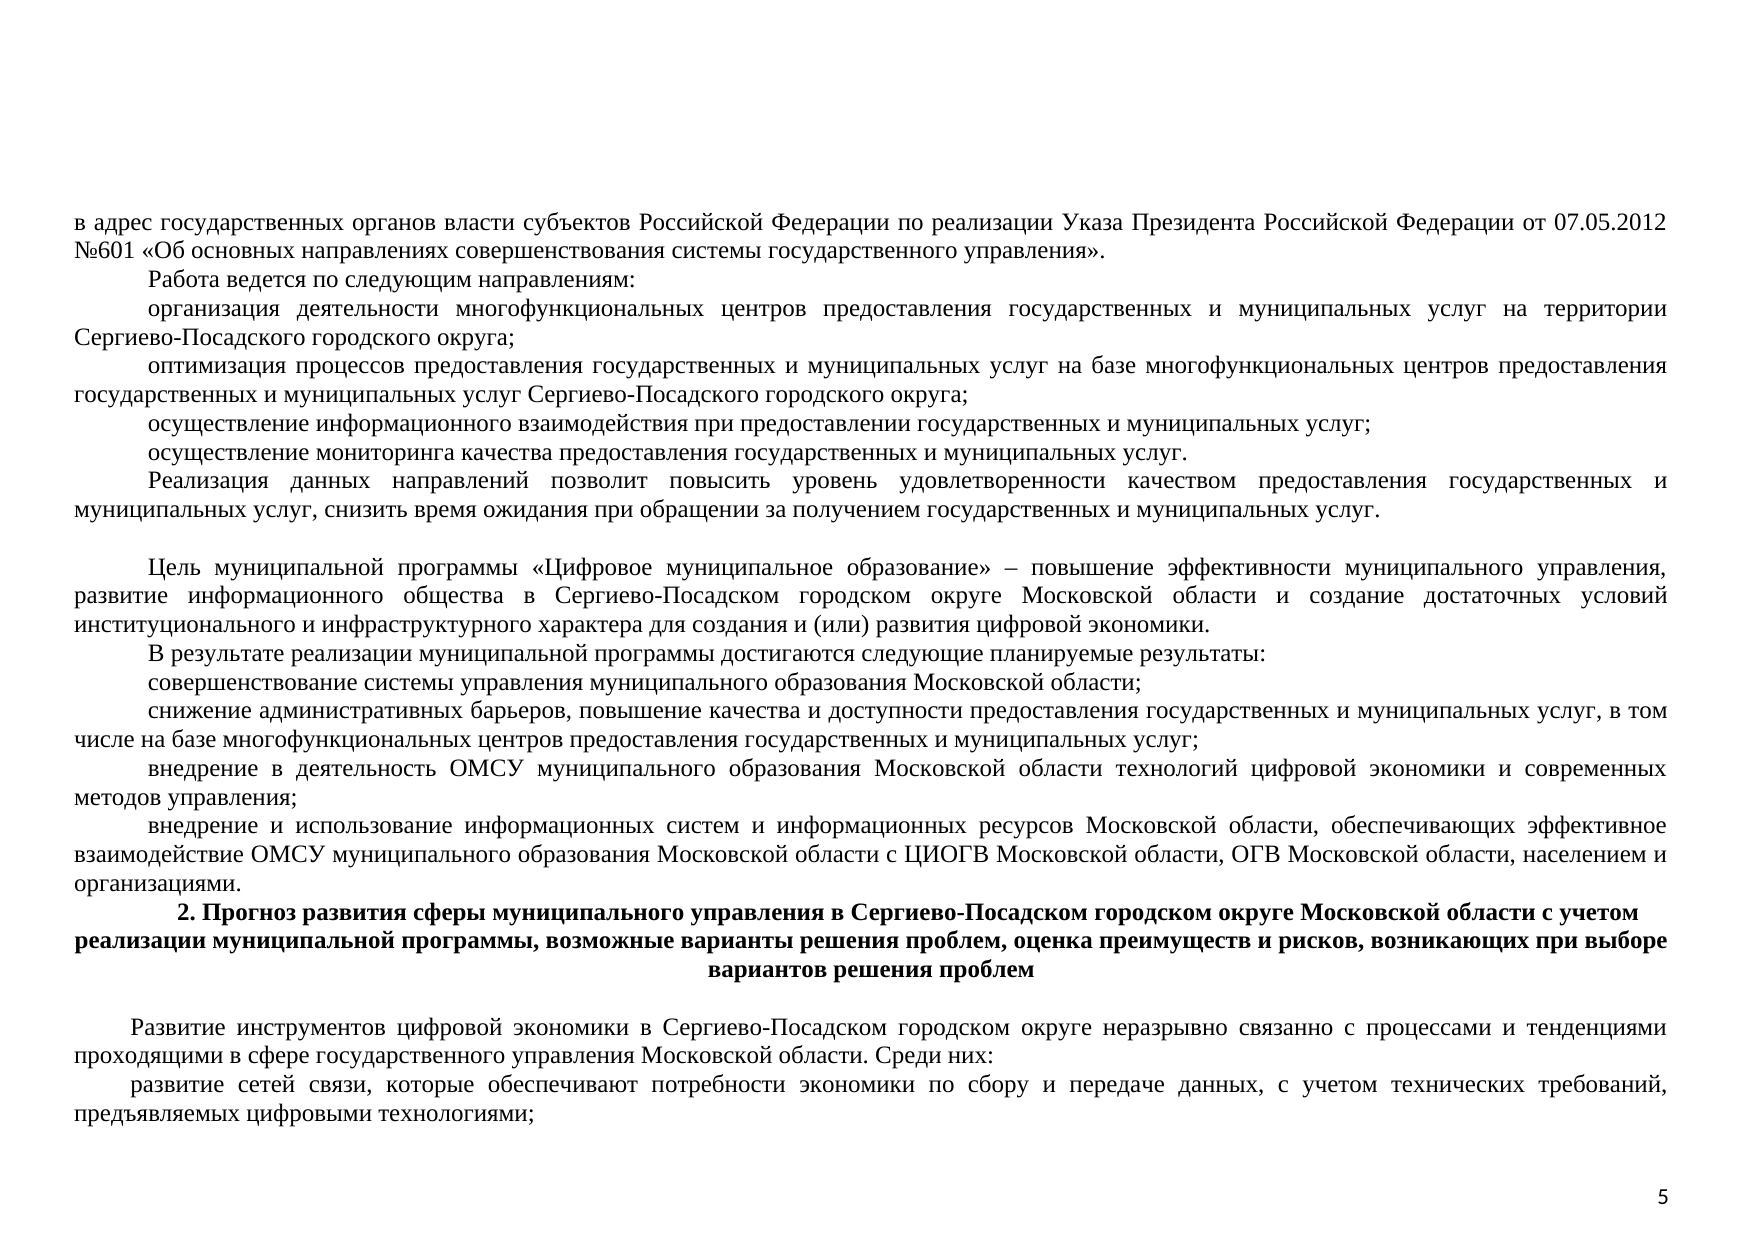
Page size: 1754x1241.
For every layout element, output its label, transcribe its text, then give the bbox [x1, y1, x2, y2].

text Реализация данных направлений позволит повысить уровень удовлетворенности качеством предоставления государственных и муниципальных услуг, снизить время ожидания при обращении за получением государственных и муниципальных услуг. [74, 466, 1668, 523]
text Развитие инструментов цифровой экономики в Сергиево-Посадском городском округе неразрывно связанно с процессами и тенденциями проходящими в сфере государственного управления Московской области. Среди них: [74, 1012, 1668, 1069]
text Цель муниципальной программы «Цифровое муниципальное образование» – повышение эффективности муниципального управления, развитие информационного общества в Сергиево-Посадском городском округе Московской области и создание достаточных условий институционального и инфраструктурного характера для создания и (или) развития цифровой экономики. [74, 552, 1668, 638]
text осуществление мониторинга качества предоставления государственных и муниципальных услуг. [74, 437, 1668, 466]
text внедрение в деятельность ОМСУ муниципального образования Московской области технологий цифровой экономики и современных методов управления; [74, 753, 1668, 811]
text организация деятельности многофункциональных центров предоставления государственных и муниципальных услуг на территории Сергиево-Посадского городского округа; [74, 293, 1668, 351]
text совершенствование системы управления муниципального образования Московской области; [74, 667, 1668, 696]
text внедрение и использование информационных систем и информационных ресурсов Московской области, обеспечивающих эффективное взаимодействие ОМСУ муниципального образования Московской области с ЦИОГВ Московской области, ОГВ Московской области, населением и организациями. [74, 811, 1668, 897]
text В результате реализации муниципальной программы достигаются следующие планируемые результаты: [74, 638, 1668, 667]
text осуществление информационного взаимодействия при предоставлении государственных и муниципальных услуг; [74, 408, 1668, 437]
text снижение административных барьеров, повышение качества и доступности предоставления государственных и муниципальных услуг, в том числе на базе многофункциональных центров предоставления государственных и муниципальных услуг; [74, 696, 1668, 753]
text развитие сетей связи, которые обеспечивают потребности экономики по сбору и передаче данных, с учетом технических требований, предъявляемых цифровыми технологиями; [74, 1069, 1668, 1127]
text 2. Прогноз развития сферы муниципального управления в Сергиево-Посадском городском округе Московской области с учетом реализации муниципальной программы, возможные варианты решения проблем, оценка преимуществ и рисков, возникающих при выборе вариантов решения проблем [74, 897, 1668, 983]
text оптимизация процессов предоставления государственных и муниципальных услуг на базе многофункциональных центров предоставления государственных и муниципальных услуг Сергиево-Посадского городского округа; [74, 351, 1668, 408]
text Работа ведется по следующим направлениям: [74, 264, 1668, 293]
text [74, 207, 1668, 264]
